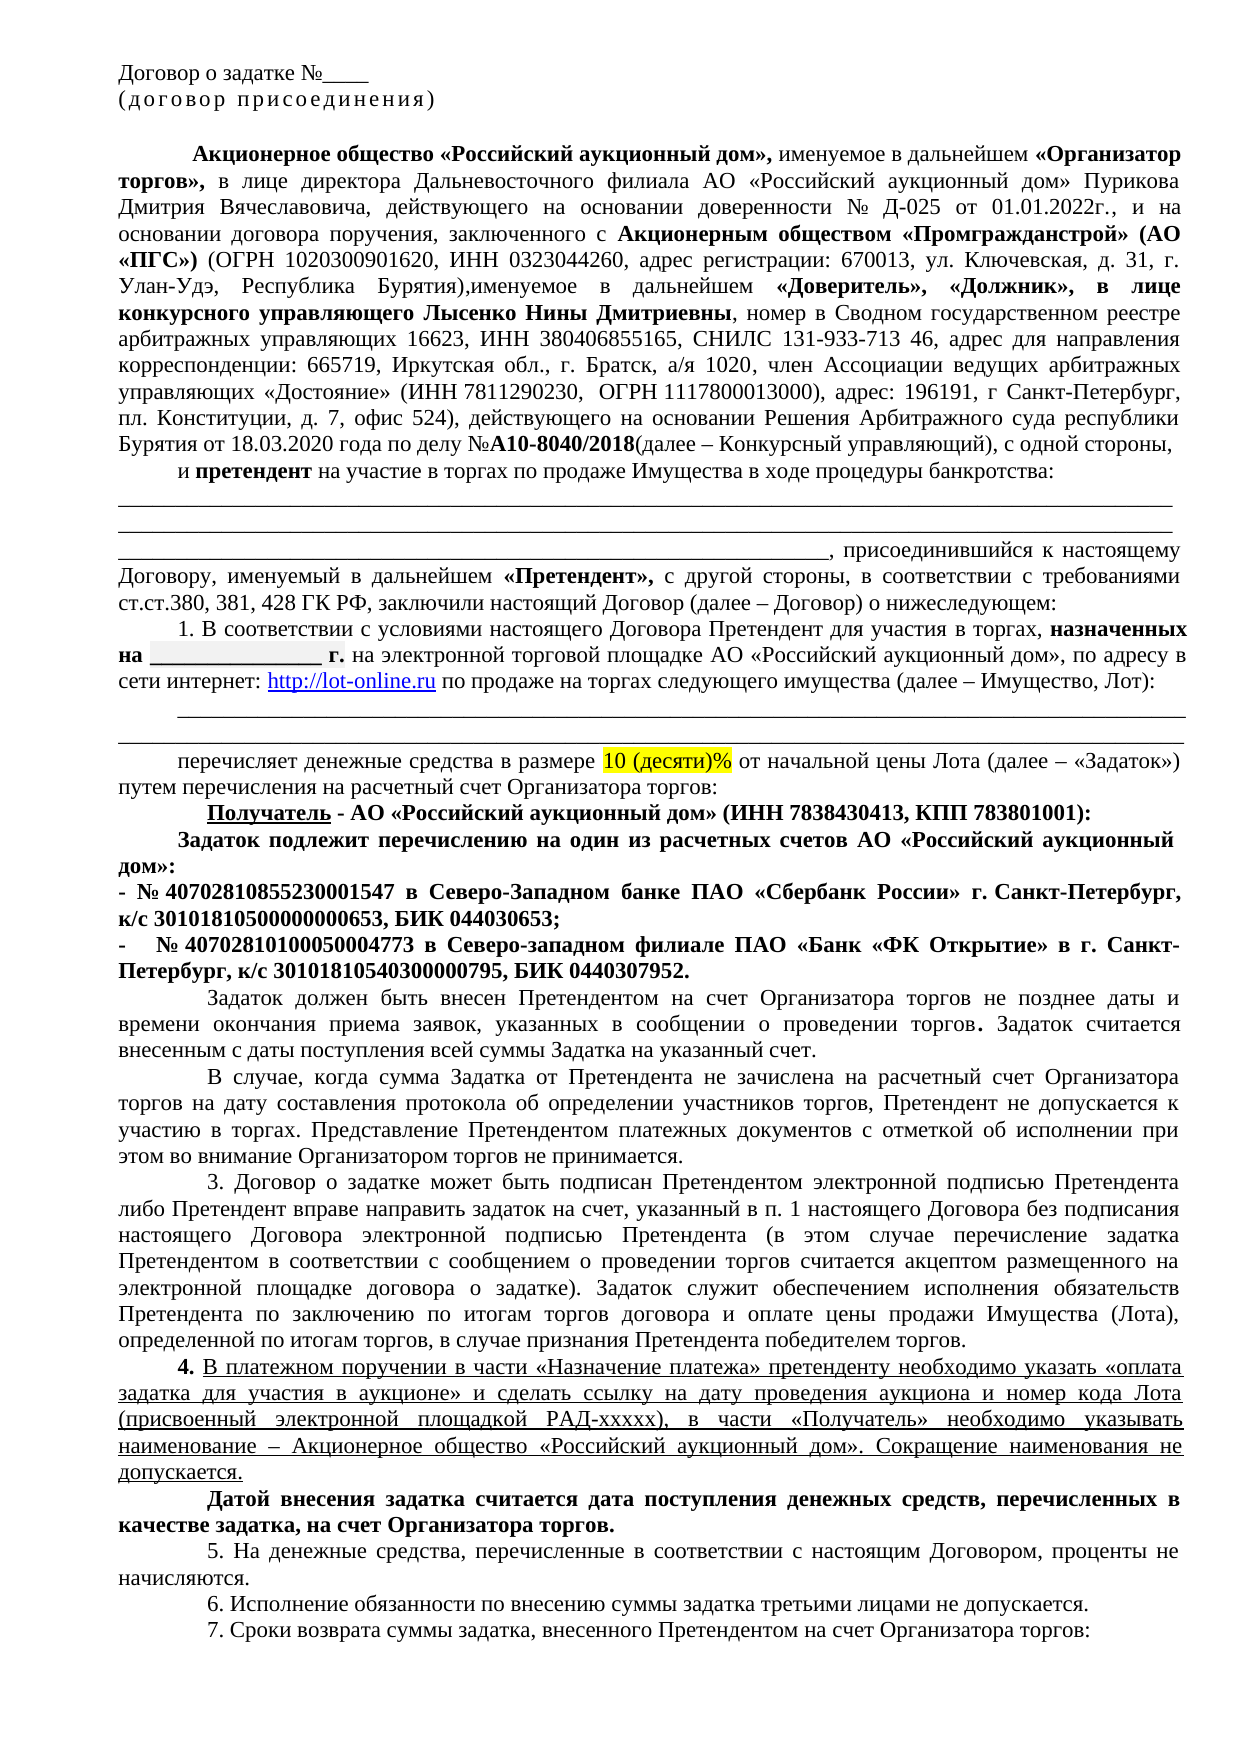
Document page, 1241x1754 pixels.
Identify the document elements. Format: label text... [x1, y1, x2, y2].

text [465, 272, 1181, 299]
text Задаток подлежит перечислению на один из расчетных счетов АО «Российский аукционный дом»: [118, 826, 1175, 878]
text Акционерное общество «Российский аукционный дом», именуемое в дальнейшем «Организатор торгов», в лице директора Дальневосточного филиала АО «Российский аукционный дом» Пурикова Дмитрия Вячеславовича, действующего на основании доверенности № Д-025 от 01.01.2022г., и на основании договора поручения, заключенного с Акционерным обществом «Промгражданстрой» (АО «ПГС») (ОГРН 1020300901620, ИНН 0323044260, адрес регистрации: 670013, ул. Ключевская, д. 31, г. Улан-Удэ, Республика Бурятия),именуемое в дальнейшем «Доверитель», «Должник», в лице конкурсного управляющего Лысенко Нины Дмитриевны, номер в Сводном государственном реестре арбитражных управляющих 16623, ИНН 380406855165, СНИЛС 131-933-713 46, адрес для направления корреспонденции: 665719, Иркутская обл., г. Братск, а/я 1020, член Ассоциации ведущих арбитражных управляющих «Достояние» (ИНН 7811290230, ОГРН 1117800013000), адрес: 196191, г Санкт-Петербург, пл. Конституции, д. 7, офис 524), действующего на основании Решения Арбитражного суда республики Бурятия от 18.03.2020 года по делу №А10-8040/2018(далее – Конкурсный управляющий), с одной стороны, [118, 141, 1181, 246]
text Получатель - АО «Российский аукционный дом» (ИНН 7838430413, КПП 783801001): [118, 799, 1181, 826]
text - № 40702810100050004773 в Северо-западном филиале ПАО «Банк «ФК Открытие» в г. Санкт-Петербург, к/с 30101810540300000795, БИК 0440307952. [118, 931, 1181, 984]
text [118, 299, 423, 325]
text Датой внесения задатка считается дата поступления денежных средств, перечисленных в качестве задатка, на счет Организатора торгов. [118, 1484, 1181, 1537]
text 6. Исполнение обязанности по внесению суммы задатка третьими лицами не допускается. [118, 1590, 1181, 1616]
text 1. В соответствии с условиями настоящего Договора Претендент для участия в торгах, назначенных на _______________ г. на электронной торговой площадке АО «Российский аукционный дом», по адресу в сети интернет: http://lot-online.ru по продаже на торгах следующего имущества (далее – Имущество, Лот): [118, 615, 1187, 694]
text и претендент на участие в торгах по продаже Имущества в ходе процедуры банкротства: [118, 457, 1181, 483]
text В случае, когда сумма Задатка от Претендента не зачислена на расчетный счет Организатора торгов на дату составления протокола об определении участников торгов, Претендент не допускается к участию в торгах. Представление Претендентом платежных документов с отметкой об исполнении при этом во внимание Организатором торгов не принимается. [118, 1063, 1181, 1168]
text - № 40702810855230001547 в Северо-Западном банке ПАО «Сбербанк России» г. Санкт-Петербург, к/с 30101810500000000653, БИК 044030653; [118, 878, 1181, 931]
text _____________________________________________________________________________________________________________________________________________________________________________________ [118, 694, 1187, 747]
text 4. В платежном поручении в части «Назначение платежа» претенденту необходимо указать «оплата задатка для участия в аукционе» и сделать ссылку на дату проведения аукциона и номер кода Лота (присвоенный электронной площадкой РАД-ххххх), в части «Получатель» необходимо указывать наименование – Акционерное общество «Российский аукционный дом». Сокращение наименования не допускается. [118, 1430, 1184, 1455]
text 3. Договор о задатке может быть подписан Претендентом электронной подписью Претендента либо Претендент вправе направить задаток на счет, указанный в п. 1 настоящего Договора без подписания настоящего Договора электронной подписью Претендента (в этом случае перечисление задатка Претендентом в соответствии с сообщением о проведении торгов считается акцептом размещенного на электронной площадке договора о задатке). Задаток служит обеспечением исполнения обязательств Претендента по заключению по итогам торгов договора и оплате цены продажи Имущества (Лота), определенной по итогам торгов, в случае признания Претендента победителем торгов. [118, 1168, 1181, 1353]
text 4. В платежном поручении в части «Назначение платежа» претенденту необходимо указать «оплата задатка для участия в аукционе» и сделать ссылку на дату проведения аукциона и номер кода Лота (присвоенный электронной площадкой РАД-ххххх), в части «Получатель» необходимо указывать наименование – Акционерное общество «Российский аукционный дом». Сокращение наименования не допускается. [118, 1456, 1184, 1484]
text перечисляет денежные средства в размере 10 (десяти)% от начальной цены Лота (далее – «Задаток») путем перечисления на расчетный счет Организатора торгов: [118, 747, 1181, 799]
text 5. На денежные средства, перечисленные в соответствии с настоящим Договором, проценты не начисляются. [118, 1537, 1181, 1590]
text ______________________________________________________________________________________________________________________________________________________________________________________________________________________________________________________, присоединившийся к настоящему Договору, именуемый в дальнейшем «Претендент», с другой стороны, в соответствии с требованиями ст.ст.380, 381, 428 ГК РФ, заключили настоящий Договор (далее – Договор) о нижеследующем: [118, 483, 1181, 615]
text 4. В платежном поручении в части «Назначение платежа» претенденту необходимо указать «оплата задатка для участия в аукционе» и сделать ссылку на дату проведения аукциона и номер кода Лота (присвоенный электронной площадкой РАД-ххххх), в части «Получатель» необходимо указывать наименование – Акционерное общество «Российский аукционный дом». Сокращение наименования не допускается. [118, 1353, 1184, 1428]
text 7. Сроки возврата суммы задатка, внесенного Претендентом на счет Организатора торгов: [118, 1616, 1181, 1643]
text Акционерное общество «Российский аукционный дом», именуемое в дальнейшем «Организатор торгов», в лице директора Дальневосточного филиала АО «Российский аукционный дом» Пурикова Дмитрия Вячеславовича, действующего на основании доверенности № Д-025 от 01.01.2022г., и на основании договора поручения, заключенного с Акционерным обществом «Промгражданстрой» (АО «ПГС») (ОГРН 1020300901620, ИНН 0323044260, адрес регистрации: 670013, ул. Ключевская, д. 31, г. Улан-Удэ, Республика Бурятия),именуемое в дальнейшем «Доверитель», «Должник», в лице конкурсного управляющего Лысенко Нины Дмитриевны, номер в Сводном государственном реестре арбитражных управляющих 16623, ИНН 380406855165, СНИЛС 131-933-713 46, адрес для направления корреспонденции: 665719, Иркутская обл., г. Братск, а/я 1020, член Ассоциации ведущих арбитражных управляющих «Достояние» (ИНН 7811290230, ОГРН 1117800013000), адрес: 196191, г Санкт-Петербург, пл. Конституции, д. 7, офис 524), действующего на основании Решения Арбитражного суда республики Бурятия от 18.03.2020 года по делу №А10-8040/2018(далее – Конкурсный управляющий), с одной стороны, [118, 351, 1181, 457]
text Задаток должен быть внесен Претендентом на счет Организатора торгов не позднее даты и времени окончания приема заявок, указанных в сообщении о проведении торгов. Задаток считается внесенным с даты поступления всей суммы Задатка на указанный счет. [118, 984, 1181, 1063]
